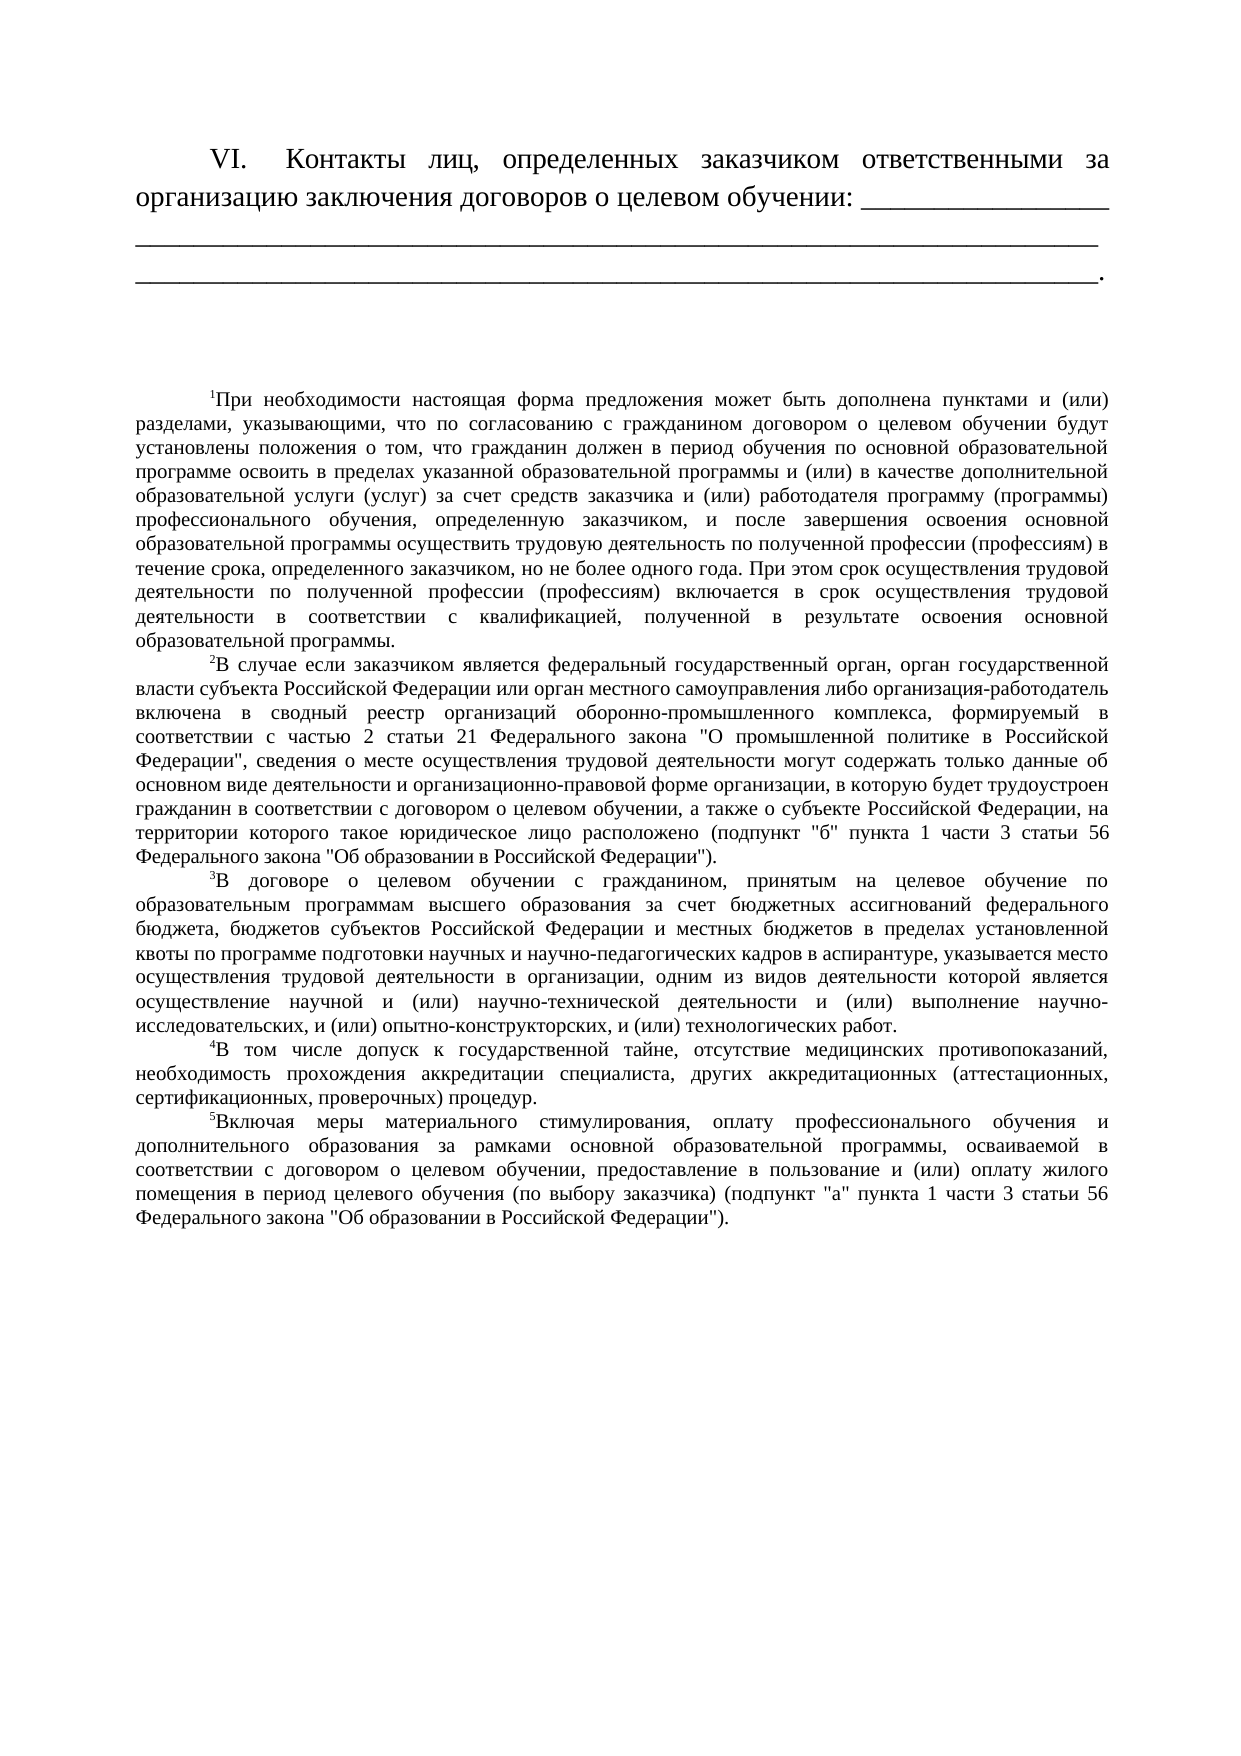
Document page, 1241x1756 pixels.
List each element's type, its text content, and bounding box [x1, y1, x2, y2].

text 5Включая меры материального стимулирования, оплату профессионального обучения и дополнительного образования за рамками основной образовательной программы, осваиваемой в соответствии с договором о целевом обучении, предоставление в пользование и (или) оплату жилого помещения в период целевого обучения (по выбору заказчика) (подпункт "а" пункта 1 части 3 статьи 56 Федерального закона "Об образовании в Российской Федерации"). [135, 1109, 1109, 1229]
text 2В случае если заказчиком является федеральный государственный орган, орган государственной власти субъекта Российской Федерации или орган местного самоуправления либо организация-работодатель включена в сводный реестр организаций оборонно-промышленного комплекса, формируемый в соответствии с частью 2 статьи 21 Федерального закона "О промышленной политике в Российской Федерации", сведения о месте осуществления трудовой деятельности могут содержать только данные об основном виде деятельности и организационно-правовой форме организации, в которую будет трудоустроен гражданин в соответствии с договором о целевом обучении, а также о субъекте Российской Федерации, на территории которого такое юридическое лицо расположено (подпункт "б" пункта 1 части 3 статьи 56 Федерального закона "Об образовании в Российской Федерации"). [135, 652, 1109, 868]
text 1При необходимости настоящая форма предложения может быть дополнена пунктами и (или) разделами, указывающими, что по согласованию с гражданином договором о целевом обучении будут установлены положения о том, что гражданин должен в период обучения по основной образовательной программе освоить в пределах указанной образовательной программы и (или) в качестве дополнительной образовательной услуги (услуг) за счет средств заказчика и (или) работодателя программу (программы) профессионального обучения, определенную заказчиком, и после завершения освоения основной образовательной программы осуществить трудовую деятельность по полученной профессии (профессиям) в течение срока, определенного заказчиком, но не более одного года. При этом срок осуществления трудовой деятельности по полученной профессии (профессиям) включается в срок осуществления трудовой деятельности в соответствии с квалификацией, полученной в результате освоения основной образовательной программы. [135, 387, 1109, 652]
list Контакты лиц, определенных заказчиком ответственными за организацию заключения договоров о целевом обучении: _________________ __________________________________________________________________ __________________________________________________________________. [135, 142, 1109, 287]
text 4В том числе допуск к государственной тайне, отсутствие медицинских противопоказаний, необходимость прохождения аккредитации специалиста, других аккредитационных (аттестационных, сертификационных, проверочных) процедур. [135, 1037, 1109, 1109]
text 3В договоре о целевом обучении с гражданином, принятым на целевое обучение по образовательным программам высшего образования за счет бюджетных ассигнований федерального бюджета, бюджетов субъектов Российской Федерации и местных бюджетов в пределах установленной квоты по программе подготовки научных и научно-педагогических кадров в аспирантуре, указывается место осуществления трудовой деятельности в организации, одним из видов деятельности которой является осуществление научной и (или) научно-технической деятельности и (или) выполнение научно-исследовательских, и (или) опытно-конструкторских, и (или) технологических работ. [135, 868, 1109, 1037]
